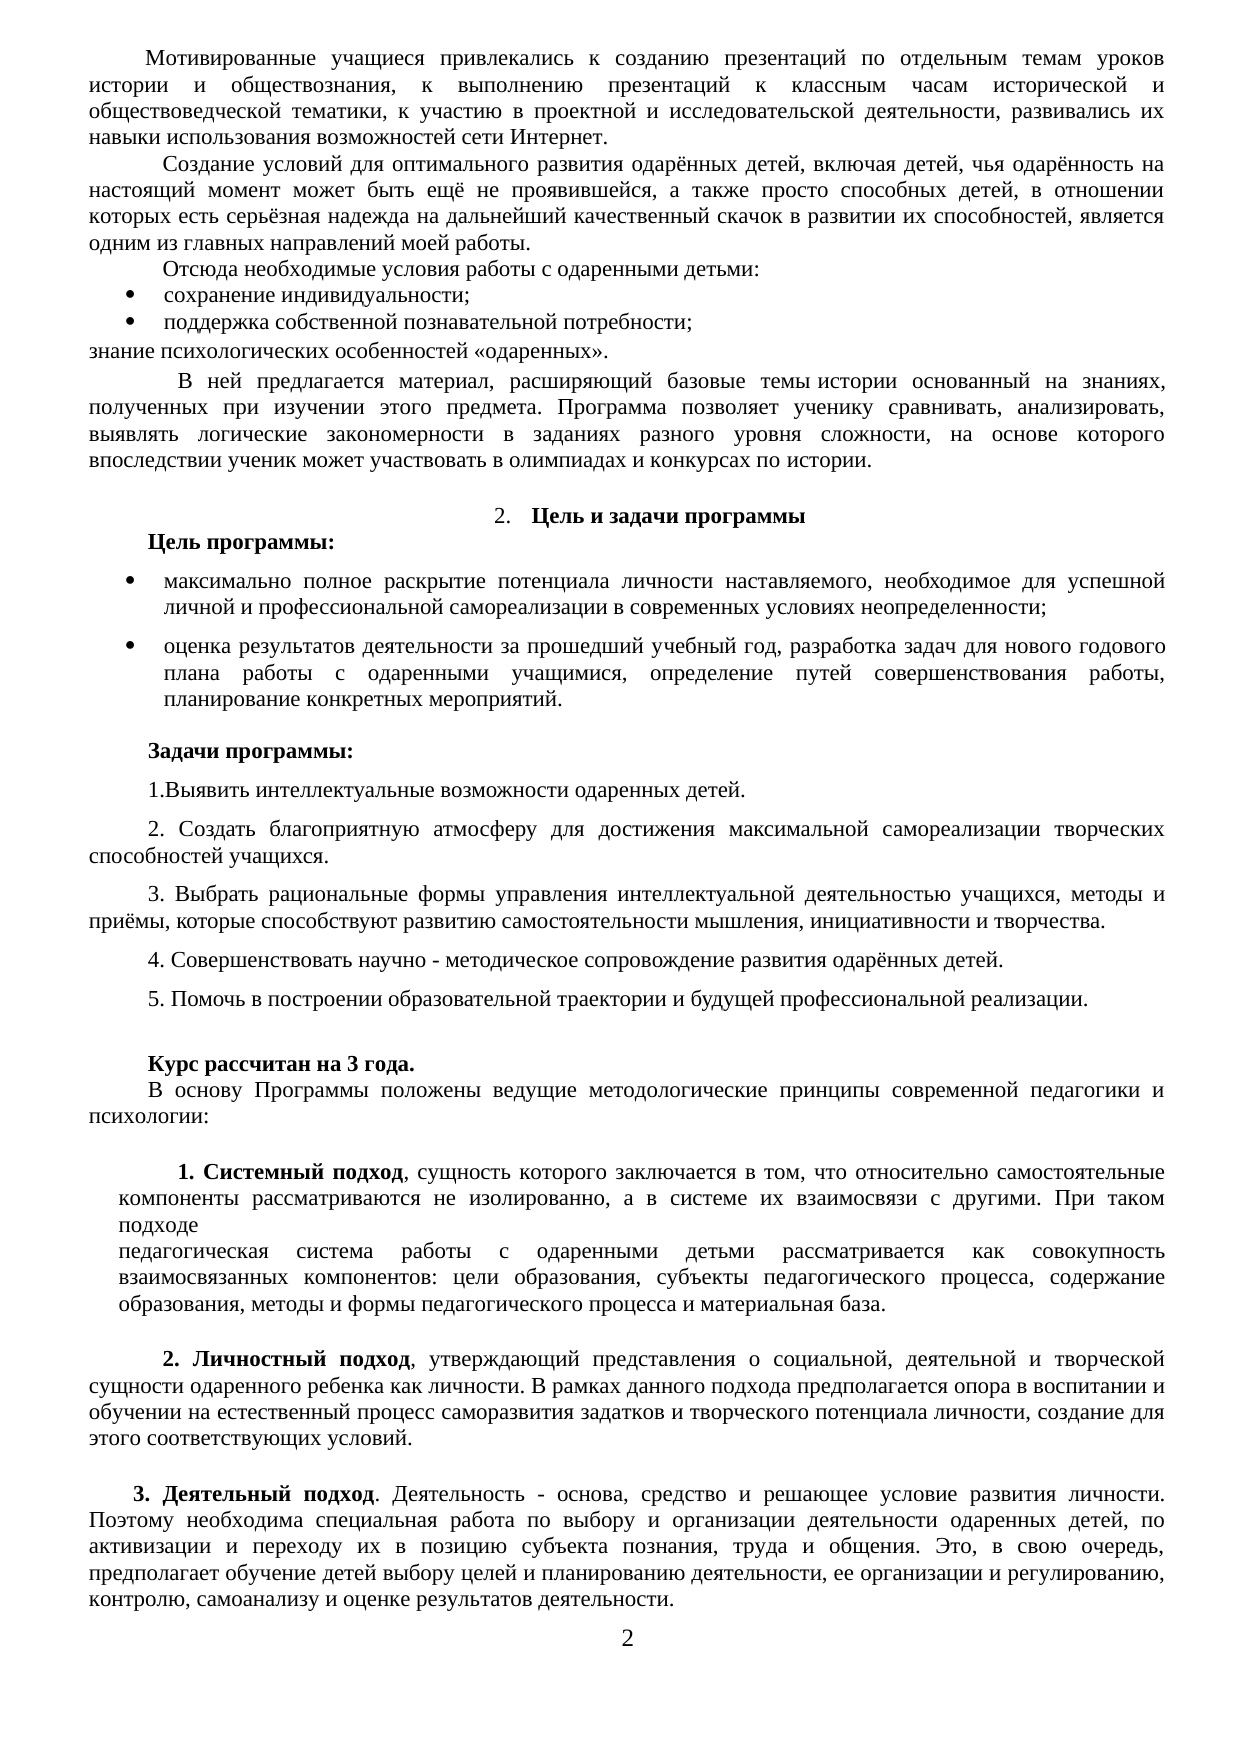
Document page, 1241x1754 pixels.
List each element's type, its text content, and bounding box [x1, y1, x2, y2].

text Отсюда необходимые условия работы с одаренными детьми: [89, 255, 1167, 282]
text В ней предлагается материал, расширяющий базовые темы истории основанный на знаниях, полученных при изучении этого предмета. Программа позволяет ученику сравнивать, анализировать, выявлять логические закономерности в заданиях разного уровня сложности, на основе которого впоследствии ученик может участвовать в олимпиадах и конкурсах по истории. [89, 367, 1167, 472]
list сохранение индивидуальности; [126, 282, 1167, 308]
text 3. Деятельный подход. Деятельность - основа, средство и решающее условие развития личности. Поэтому необходима специальная работа по выбору и организации деятельности одаренных детей, по активизации и переходу их в позицию субъекта познания, труда и общения. Это, в свою очередь, предполагает обучение детей выбору целей и планированию деятельности, ее организации и регулированию, контролю, самоанализу и оценке результатов деятельности. [89, 1480, 1167, 1612]
text Создание условий для оптимального развития одарённых детей, включая детей, чья одарённость на настоящий момент может быть ещё не проявившейся, а также просто способных детей, в отношении которых есть серьёзная надежда на дальнейший качественный скачок в развитии их способностей, является одним из главных направлений моей работы. [89, 150, 1167, 255]
text Курс рассчитан на 3 года. [89, 1050, 1167, 1076]
text Мотивированные учащиеся привлекались к созданию презентаций по отдельным темам уроков истории и обществознания, к выполнению презентаций к классным часам исторической и обществоведческой тематики, к участию в проектной и исследовательской деятельности, развивались их навыки использования возможностей сети Интернет. [89, 44, 1167, 150]
text 1. Системный подход, сущность которого заключается в том, что относительно самостоятельные компоненты рассматриваются не изолированно, а в системе их взаимосвязи с другими. При таком подходе педагогическая система работы с одаренными детьми рассматривается как совокупность взаимосвязанных компонентов: цели образования, субъекты педагогического процесса, содержание образования, методы и формы педагогического процесса и материальная база. [118, 1158, 1167, 1316]
text 3. Выбрать рациональные формы управления интеллектуальной деятельностью учащихся, методы и приёмы, которые способствуют развитию самостоятельности мышления, инициативности и творчества. [89, 881, 1167, 933]
list поддержка собственной познавательной потребности; [126, 308, 1167, 334]
text В основу Программы положены ведущие методологические принципы современной педагогики и психологии: [89, 1076, 1167, 1129]
text 4. Совершенствовать научно - методическое сопровождение развития одарённых детей. [89, 946, 1167, 972]
text Цель программы: [89, 528, 1167, 554]
text Задачи программы: [89, 738, 1167, 764]
text знание психологических особенностей «одаренных». [89, 337, 1167, 364]
text 2. Личностный подход, утверждающий представления о социальной, деятельной и творческой сущности одаренного ребенка как личности. В рамках данного подхода предполагается опора в воспитании и обучении на естественный процесс саморазвития задатков и творческого потенциала личности, создание для этого соответствующих условий. [89, 1345, 1167, 1451]
text 1.Выявить интеллектуальные возможности одаренных детей. [89, 776, 1167, 803]
list максимально полное раскрытие потенциала личности наставляемого, необходимое для успешной личной и профессиональной самореализации в современных условиях неопределенности; [126, 567, 1167, 620]
list Цель и задачи программы [133, 502, 1167, 528]
list оценка результатов деятельности за прошедший учебный год, разработка задач для нового годового плана работы с одаренными учащимися, определение путей совершенствования работы, планирование конкретных мероприятий. [126, 632, 1167, 711]
text 2. Создать благоприятную атмосферу для достижения максимальной самореализации творческих способностей учащихся. [89, 815, 1167, 868]
text 5. Помочь в построении образовательной траектории и будущей профессиональной реализации. [89, 984, 1167, 1011]
